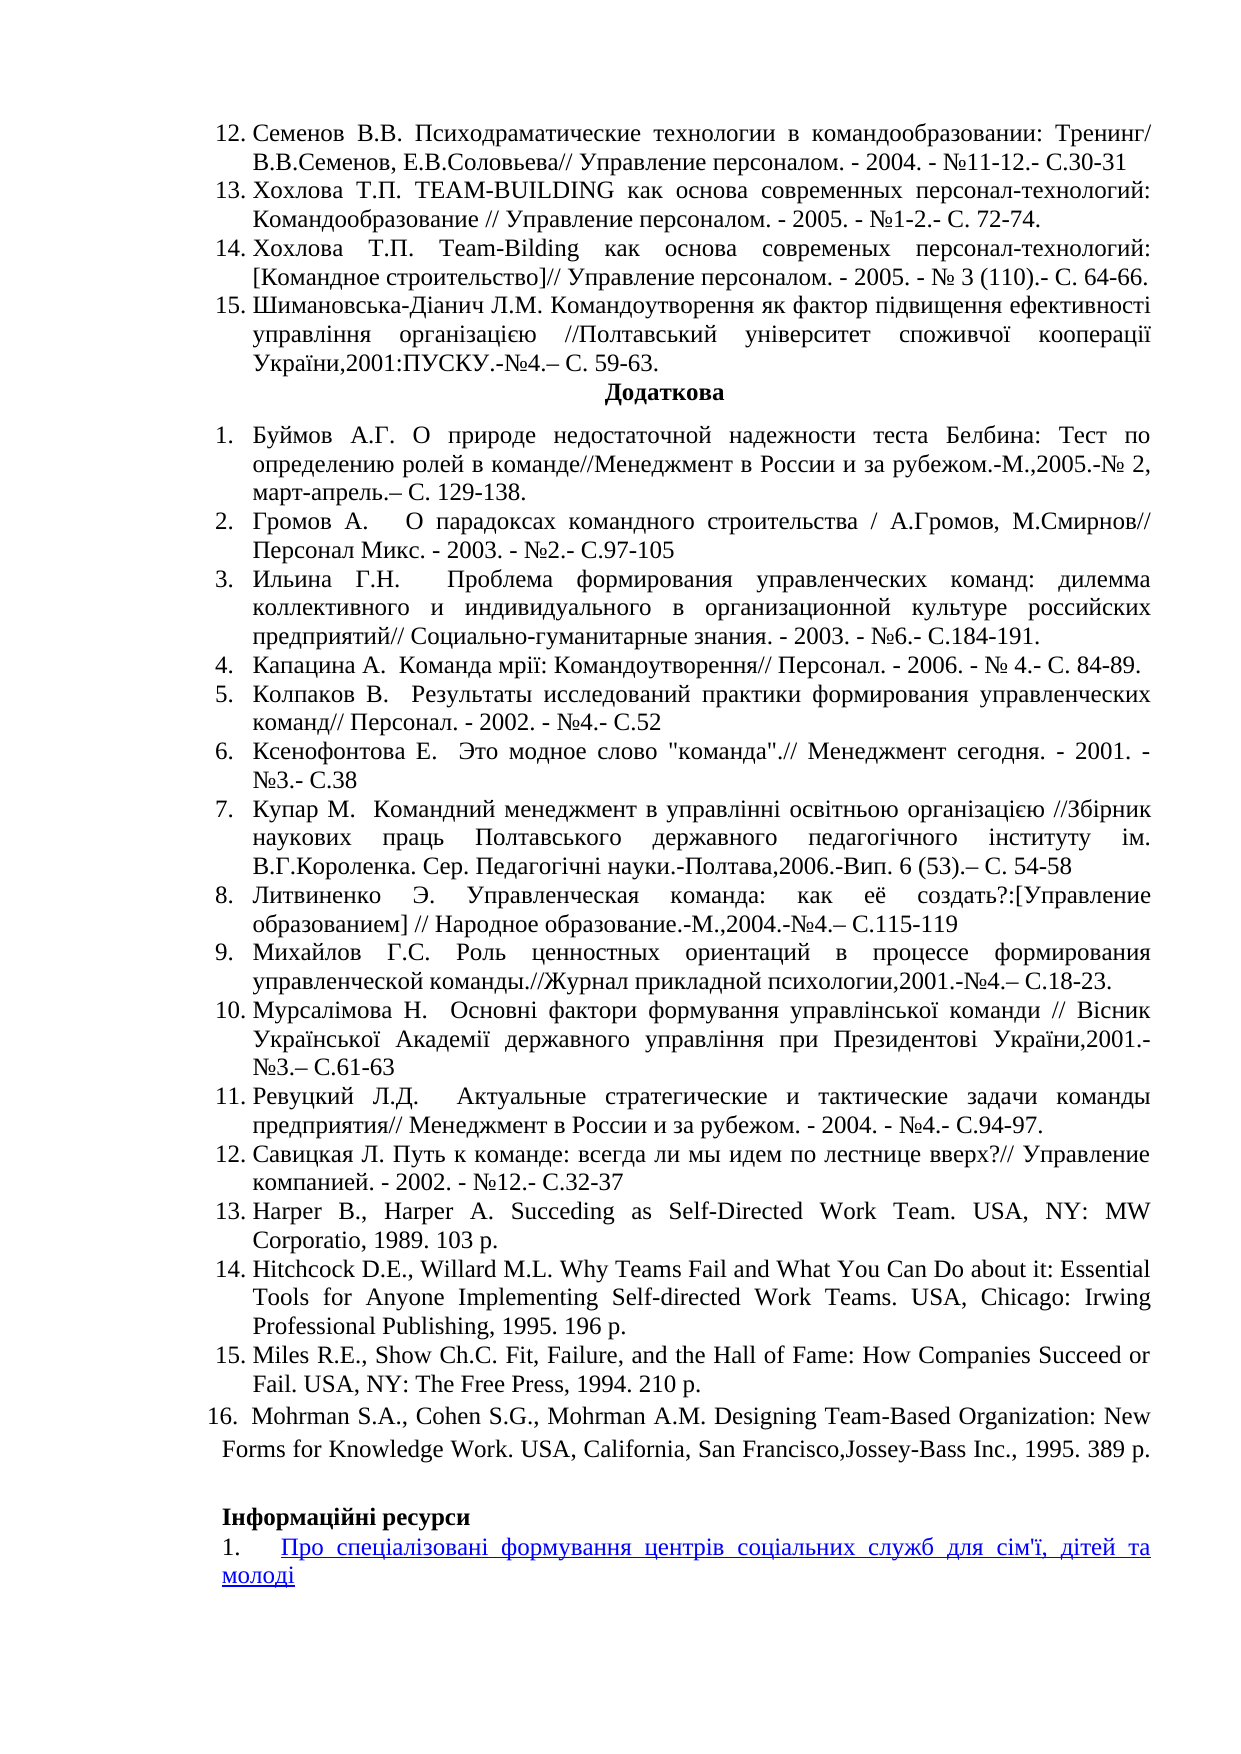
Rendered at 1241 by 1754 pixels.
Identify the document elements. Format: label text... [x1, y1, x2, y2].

list Ильина Г.Н. Проблема формирования управленческих команд: дилемма коллективного и индивидуального в организационной культуре российских предприятий// Социально-гуманитарные знания. - 2003. - №6.- С.184-191. [215, 564, 1152, 650]
list Купар М. Командний менеджмент в управлінні освітньою організацією //Збірник наукових праць Полтавського державного педагогічного інституту ім. В.Г.Короленка. Сер. Педагогічні науки.-Полтава,2006.-Вип. 6 (53).– С. 54-58 [215, 794, 1152, 880]
list Mohrman S.A., Cohen S.G., Mohrman A.M. Designing Team-Based Organization: New Forms for Knowledge Work. USA, California, San Francisco,Jossey-Bass Inc., 1995. 389 p. Інформаційні ресурси [207, 1397, 1152, 1532]
list Громов А. О парадоксах командного строительства / А.Громов, М.Смирнов// Персонал Микс. - 2003. - №2.- С.97-105 [215, 506, 1152, 564]
list Хохлова Т.П. TEAM-BUILDING как основа современных персонал-технологий: Командообразование // Управление персоналом. - 2005. - №1-2.- С. 72-74. [215, 176, 1152, 233]
list Miles R.E., Show Ch.C. Fit, Failure, and the Hall of Fame: How Companies Succeed or Fail. USA, NY: The Free Press, 1994. 210 p. [215, 1340, 1152, 1397]
list Колпаков В. Результаты исследований практики формирования управленческих команд// Персонал. - 2002. - №4.- С.52 [215, 679, 1152, 736]
list Капацина А. Команда мрії: Командоутворення// Персонал. - 2006. - № 4.- С. 84-89. [215, 650, 1152, 679]
list Шимановська-Діанич Л.М. Командоутворення як фактор підвищення ефективності управління організацією //Полтавський університет споживчої кооперації України,2001:ПУСКУ.-№4.– С. 59-63. [215, 291, 1152, 377]
list Ревуцкий Л.Д. Актуальные стратегические и тактические задачи команды предприятия// Менеджмент в России и за рубежом. - 2004. - №4.- С.94-97. [215, 1081, 1152, 1139]
list Harper B., Harper A. Succeding as Self-Directed Work Team. USA, NY: MW Corporatio, 1989. 103 p. [215, 1196, 1152, 1254]
list Мурсалімова Н. Основні фактори формування управлінської команди // Вісник Української Академії державного управління при Президентові України,2001.-№3.– С.61-63 [215, 995, 1152, 1081]
list Литвиненко Э. Управленческая команда: как её создать?:[Управление образованием] // Народное образование.-М.,2004.-№4.– С.115-119 [215, 880, 1152, 937]
list Савицкая Л. Путь к команде: всегда ли мы идем по лестнице вверх?// Управление компанией. - 2002. - №12.- С.32-37 [215, 1139, 1152, 1196]
text Додаткова [177, 377, 1152, 406]
list Буймов А.Г. О природе недостаточной надежности теста Белбина: Тест по определению ролей в команде//Менеджмент в России и за рубежом.-М.,2005.-№ 2, март-апрель.– С. 129-138. [215, 420, 1152, 506]
list Hitchcock D.E., Willard M.L. Why Teams Fail and What You Can Do about it: Essential Tools for Anyone Implementing Self-directed Work Teams. USA, Chicago: Irwing Professional Publishing, 1995. 196 p. [215, 1254, 1152, 1340]
list Семенов В.В. Психодраматические технологии в командообразовании: Тренинг/ В.В.Семенов, Е.В.Соловьева// Управление персоналом. - 2004. - №11-12.- С.30-31 [215, 118, 1152, 176]
list Хохлова Т.П. Тeam-Bilding как основа современых персонал-технологий: [Командное строительство]// Управление персоналом. - 2005. - № 3 (110).- С. 64-66. [215, 233, 1152, 291]
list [222, 1532, 1152, 1589]
list Ксенофонтова Е. Это модное слово "команда".// Менеджмент сегодня. - 2001. - №3.- С.38 [215, 736, 1152, 794]
list Михайлов Г.С. Роль ценностных ориентаций в процессе формирования управленческой команды.//Журнал прикладной психологии,2001.-№4.– С.18-23. [215, 937, 1152, 995]
